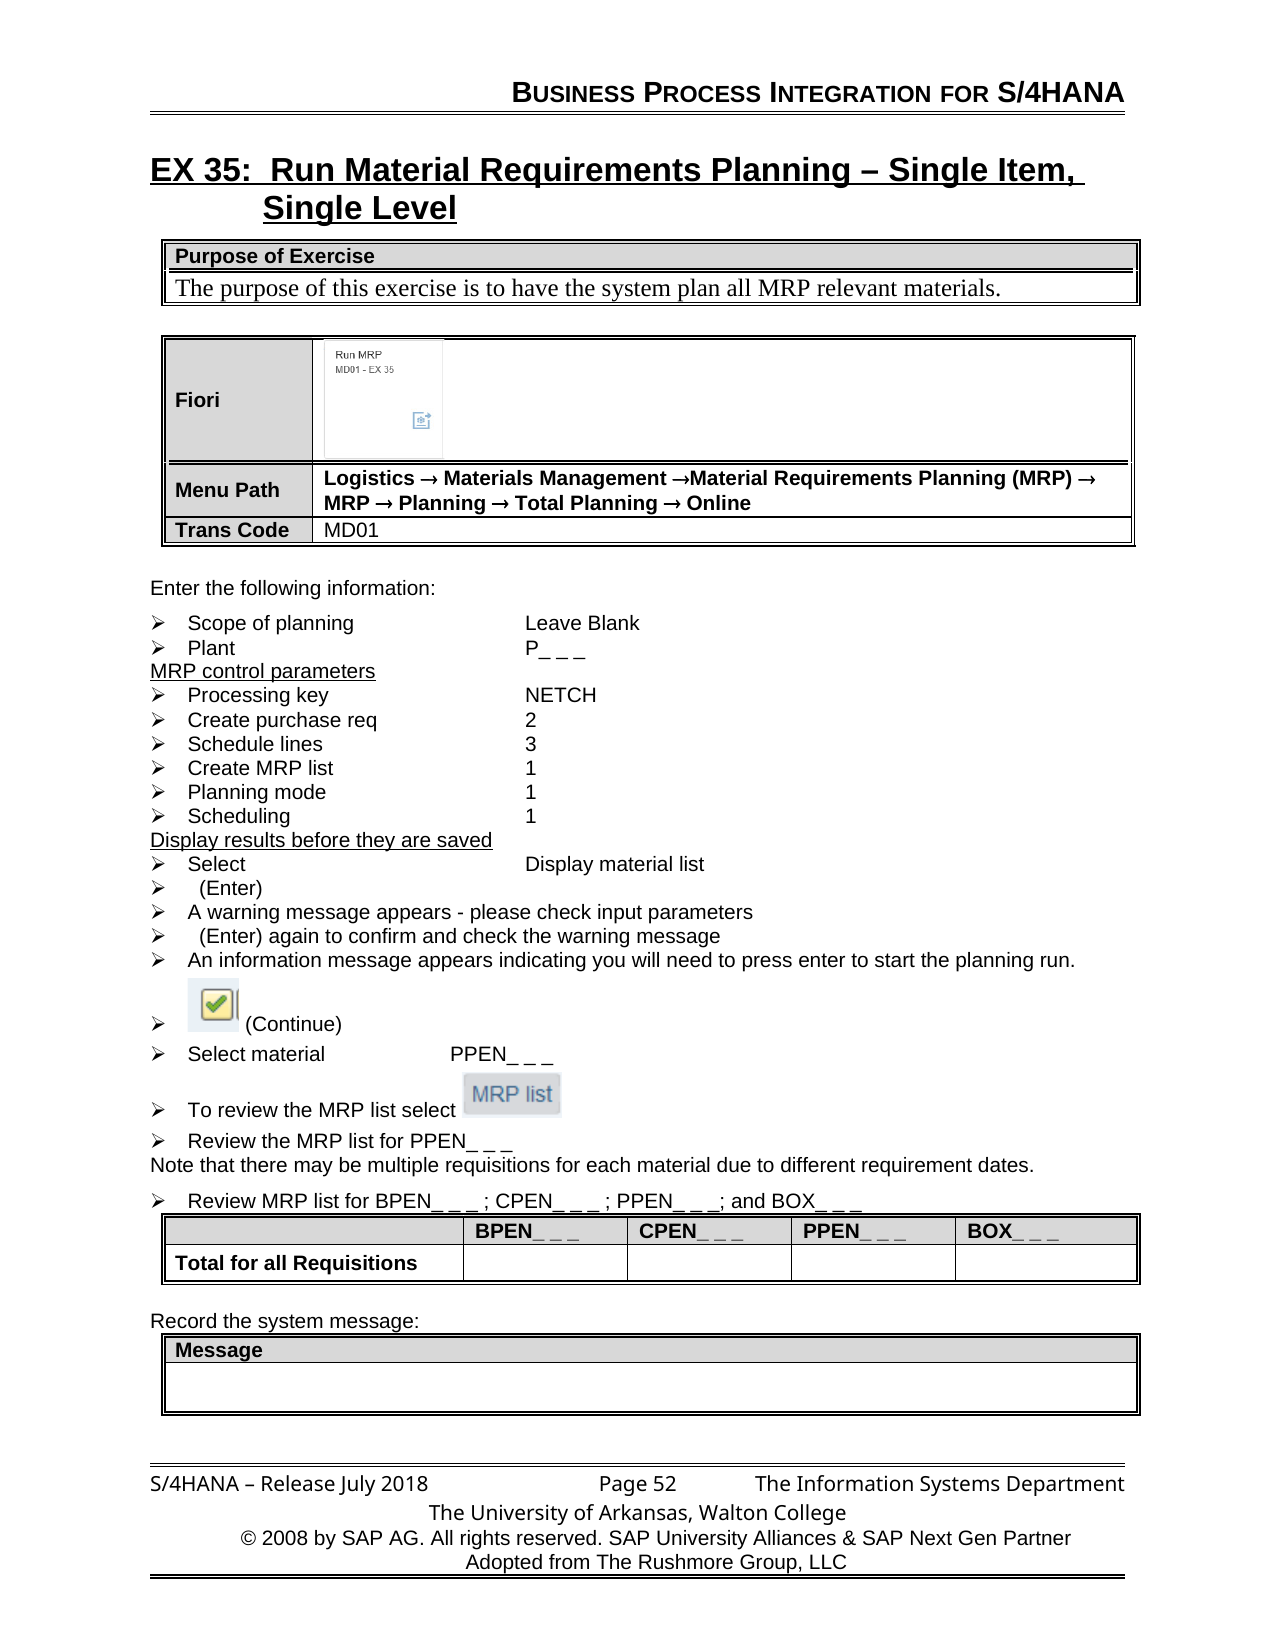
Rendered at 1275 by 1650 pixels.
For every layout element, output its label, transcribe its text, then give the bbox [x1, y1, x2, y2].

list Planning mode 1 [150, 779, 1125, 804]
table_header Fiori [166, 340, 312, 460]
list Schedule lines 3 [150, 731, 1125, 756]
table_header BOX_ _ _ [956, 1218, 1136, 1244]
text Note that there may be multiple requisitions for each material due to different requirement dates. [150, 1152, 1125, 1176]
table_header PPEN_ _ _ [792, 1218, 955, 1244]
table_cell Logistics Materials Management Material Requirements Planning (MRP) MRP Planning Total Planning Online [313, 460, 1133, 516]
table_header [445, 340, 1131, 460]
table_header BPEN_ _ _ [464, 1218, 627, 1244]
list (Enter) again to confirm and check the warning message [150, 924, 1125, 948]
text Display results before they are saved [150, 828, 1125, 852]
text Record the system message: [150, 1309, 1091, 1333]
list Select material PPEN_ _ _ [150, 1042, 1125, 1066]
list Select Display material list [150, 852, 1125, 876]
text MRP control parameters [150, 659, 1125, 683]
list Create purchase req 2 [150, 707, 1125, 731]
list Review the MRP list for PPEN_ _ _ [150, 1128, 1125, 1152]
picture [323, 339, 445, 460]
list (Continue) [150, 978, 1125, 1036]
table_cell The purpose of this exercise is to have the system plan all MRP relevant materials. [164, 268, 1138, 301]
table_header [313, 340, 323, 460]
list Scheduling 1 [150, 804, 1125, 828]
table_cell [628, 1245, 791, 1280]
table_cell Menu Path [164, 460, 312, 516]
table_header Purpose of Exercise [166, 244, 1136, 268]
list To review the MRP list select [150, 1072, 1125, 1122]
list Plant P_ _ _ [150, 635, 1125, 659]
list Review MRP list for BPEN_ _ _ ; CPEN_ _ _ ; PPEN_ _ _; and BOX_ _ _ [150, 1189, 1125, 1213]
list (Enter) [150, 876, 1125, 900]
table_cell [792, 1245, 955, 1280]
table_header CPEN_ _ _ [628, 1218, 791, 1244]
text Enter the following information: [150, 575, 1125, 599]
table_cell [166, 1363, 1136, 1411]
list Processing key NETCH [150, 683, 1125, 707]
subtitle EX 35: Run Material Requirements Planning – Single Item, Single Level [150, 150, 1125, 227]
list Create MRP list 1 [150, 756, 1125, 779]
list An information message appears indicating you will need to press enter to start the planning run. [150, 948, 1125, 972]
table_header [166, 1218, 463, 1244]
table_cell MD01 [313, 518, 1131, 542]
list Scope of planning Leave Blank [150, 611, 1125, 635]
picture [461, 1072, 562, 1118]
list A warning message appears - please check input parameters [150, 900, 1125, 924]
table_cell [956, 1245, 1136, 1280]
table_cell Trans Code [166, 518, 312, 542]
table_cell [464, 1245, 627, 1280]
picture [187, 978, 239, 1032]
table_header Message [166, 1338, 1136, 1362]
table_cell Total for all Requisitions [166, 1245, 463, 1280]
